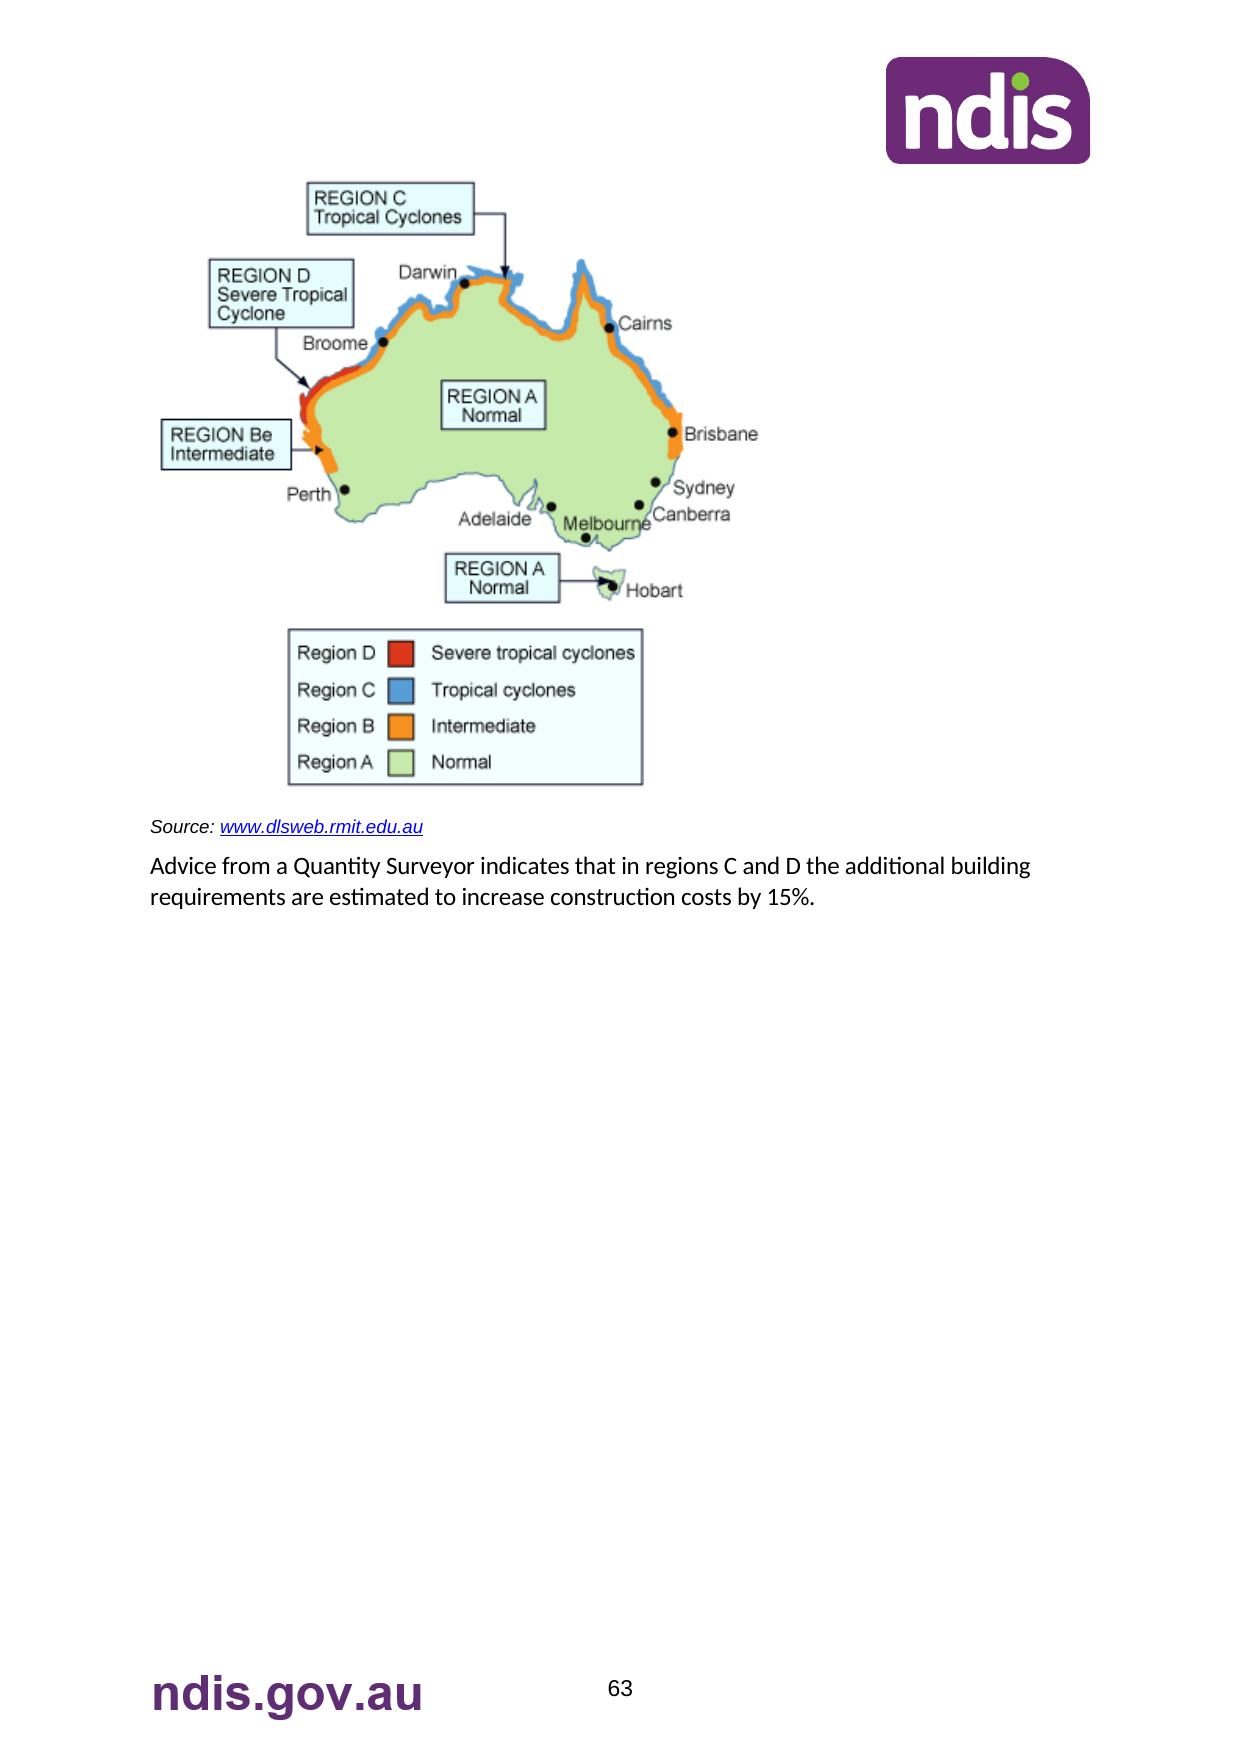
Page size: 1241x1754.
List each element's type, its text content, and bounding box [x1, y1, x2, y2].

picture [150, 1670, 426, 1725]
picture [886, 57, 1091, 164]
text Advice from a Quantity Surveyor indicates that in regions C and D the additional building requirements are estimated to increase construction costs by 15%. [150, 850, 1090, 911]
text Source: www.dlsweb.rmit.edu.au [150, 816, 1090, 838]
picture [150, 178, 777, 804]
